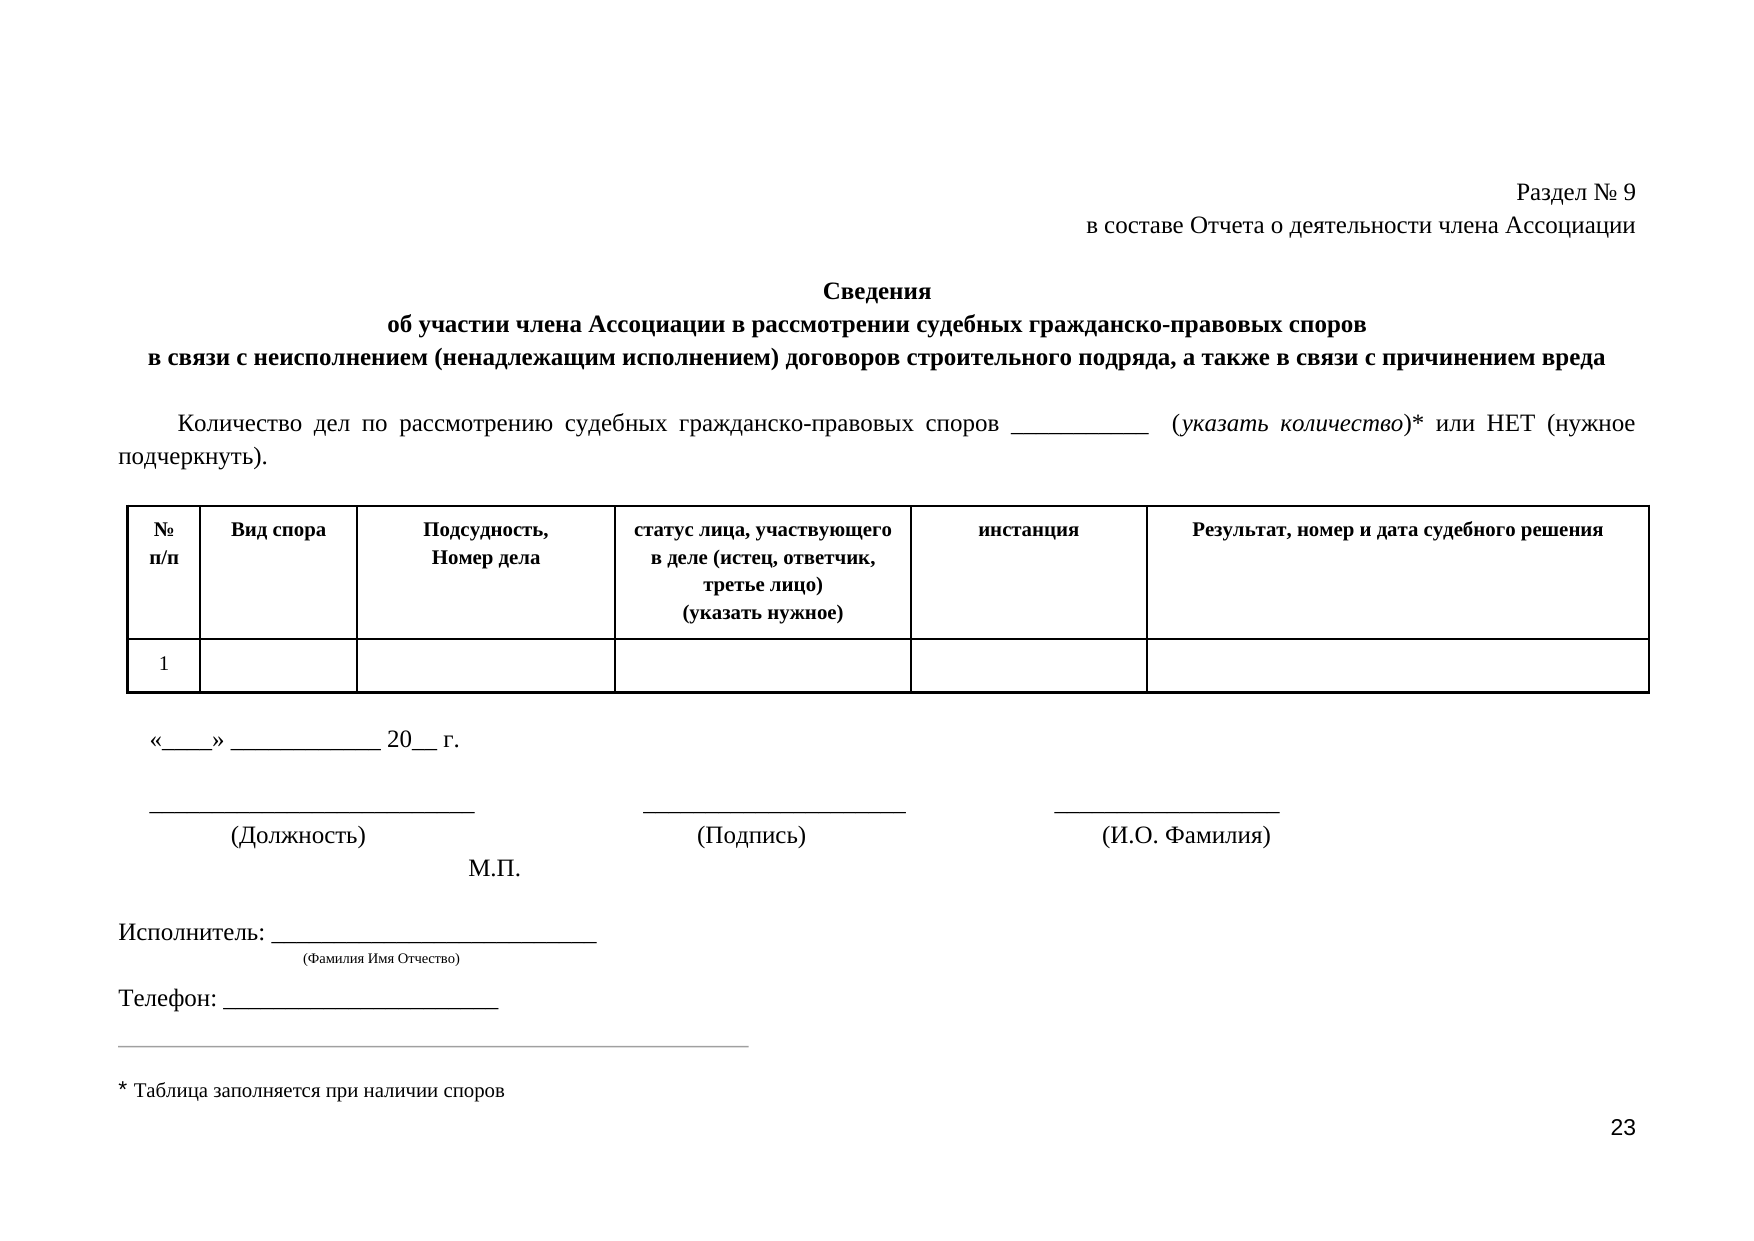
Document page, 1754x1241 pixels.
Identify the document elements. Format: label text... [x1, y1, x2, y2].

text * Таблица заполняется при наличии споров [118, 1076, 1636, 1102]
text (Фамилия Имя Отчество) [118, 949, 1636, 978]
text Телефон: ______________________ [118, 983, 1636, 1011]
table_cell [358, 640, 614, 691]
text Сведения [118, 276, 1636, 305]
text в связи с неисполнением (ненадлежащим исполнением) договоров строительного подряда, а также в связи с причинением вреда [118, 342, 1636, 371]
text Раздел № 9 [118, 177, 1636, 206]
table_header Подсудность, Номер дела [358, 507, 614, 638]
text об участии члена Ассоциации в рассмотрении судебных гражданско-правовых споров [118, 309, 1636, 338]
text Количество дел по рассмотрению судебных гражданско-правовых споров ___________ (указать количество)* или НЕТ (нужное подчеркнуть). [118, 408, 1636, 470]
text М.П. [118, 853, 1636, 882]
table_cell [201, 640, 356, 691]
text Исполнитель: __________________________ [118, 917, 1636, 945]
table_cell [912, 640, 1146, 691]
table_cell [616, 640, 910, 691]
table_header Вид спора [201, 507, 356, 638]
table_cell [1148, 640, 1648, 691]
table_header инстанция [912, 507, 1146, 638]
text (Должность) (Подпись) (И.О. Фамилия) [118, 820, 1636, 849]
table_header № п/п [129, 507, 199, 638]
table_header Результат, номер и дата судебного решения [1148, 507, 1648, 638]
table_cell 1 [129, 640, 199, 691]
text __________________________ _____________________ __________________ [118, 787, 1625, 816]
text «____» ____________ 20__ г. [118, 724, 1636, 753]
text в составе Отчета о деятельности члена Ассоциации [118, 210, 1636, 239]
table_header статус лица, участвующего в деле (истец, ответчик, третье лицо) (указать нужное) [616, 507, 910, 638]
